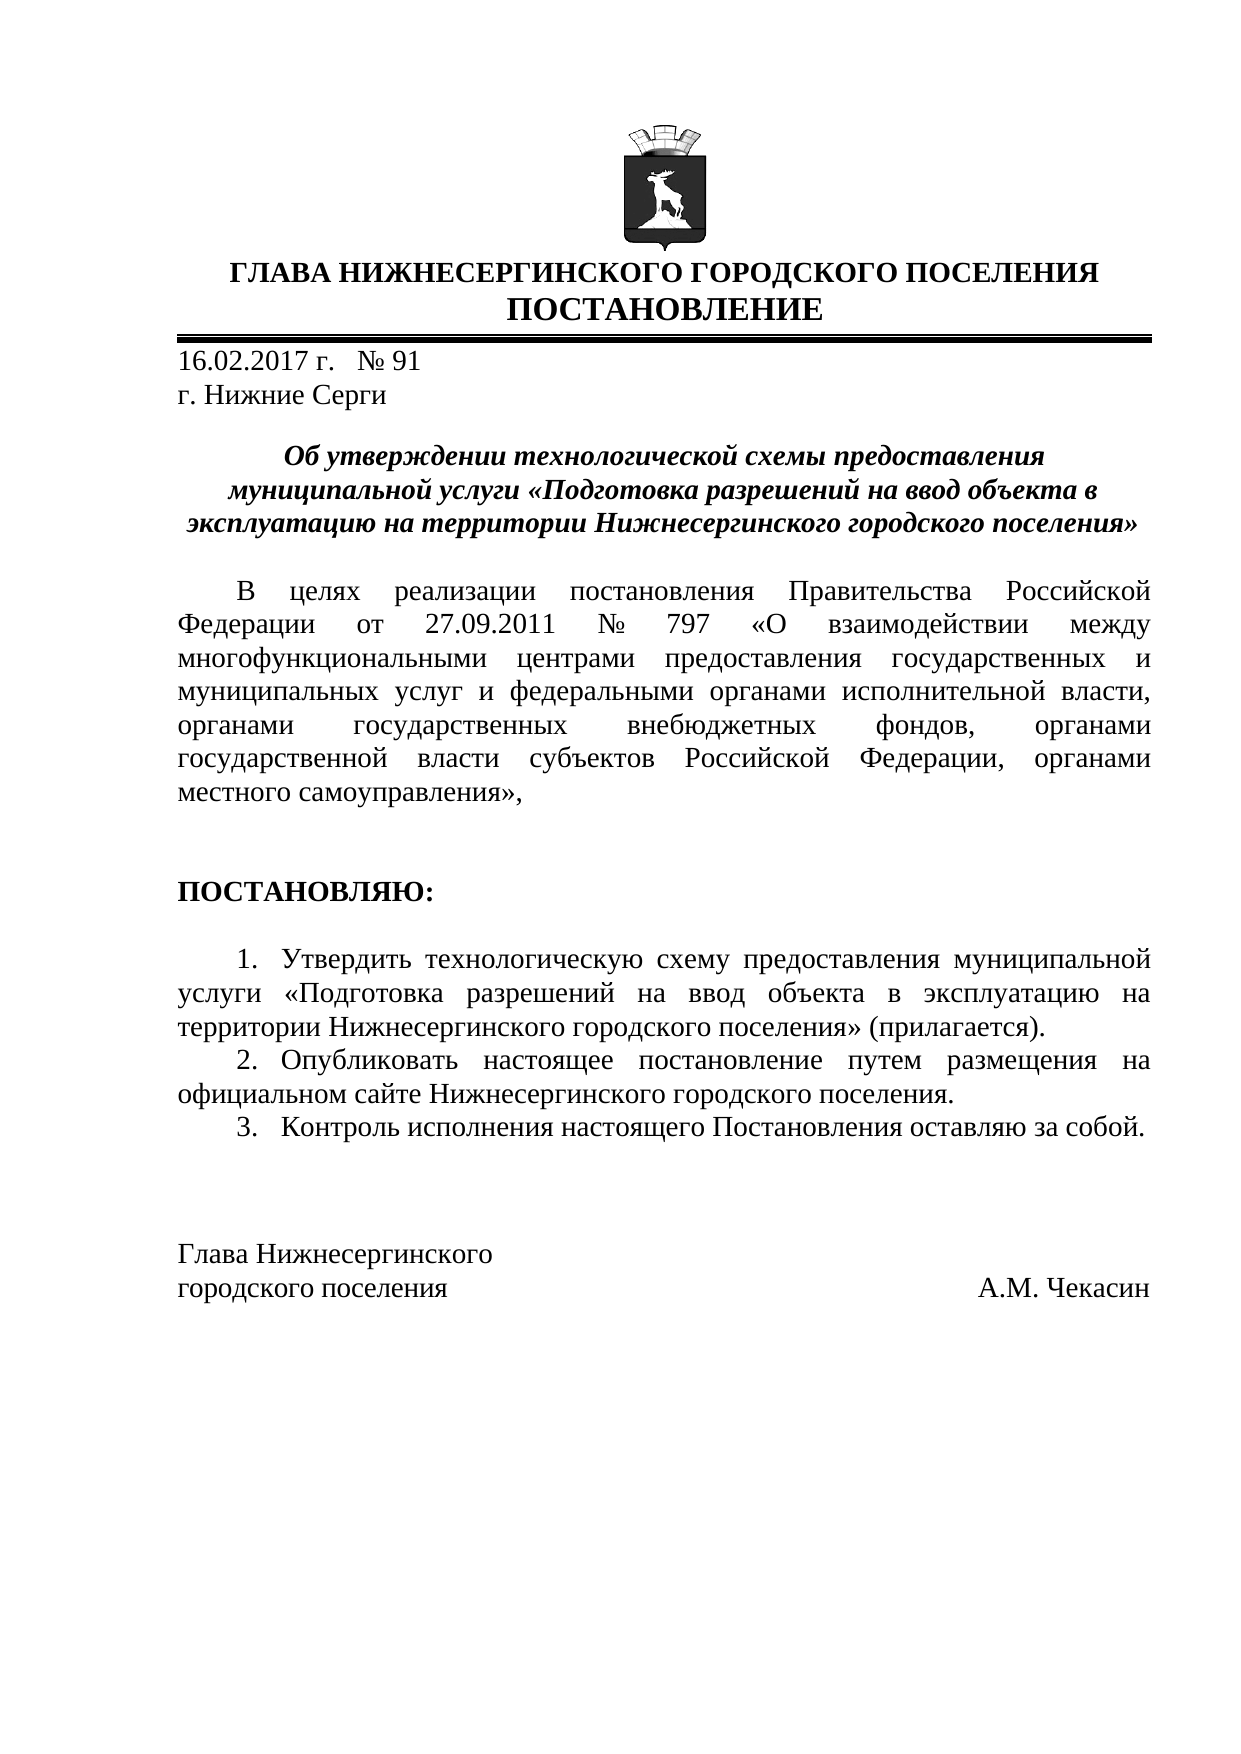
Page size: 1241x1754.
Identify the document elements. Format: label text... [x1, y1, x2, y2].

list Опубликовать настоящее постановление путем размещения на официальном сайте Нижнесергинского городского поселения. [177, 1042, 1152, 1109]
text городского поселения А.М. Чекасин [177, 1270, 1152, 1303]
list Контроль исполнения настоящего Постановления оставляю за собой. [177, 1109, 1152, 1143]
text ПОСТАНОВЛЯЮ: [177, 874, 1152, 908]
text ГЛАВА НИЖНЕСЕРГИНСКОГО ГОРОДСКОГО ПОСЕЛЕНИЯ [177, 255, 1152, 289]
list Утвердить технологическую схему предоставления муниципальной услуги «Подготовка разрешений на ввод объекта в эксплуатацию на территории Нижнесергинского городского поселения» (прилагается). [177, 942, 1152, 1042]
text В целях реализации постановления Правительства Российской Федерации от 27.09.2011 № 797 «О взаимодействии между многофункциональными центрами предоставления государственных и муниципальных услуг и федеральными органами исполнительной власти, органами государственных внебюджетных фондов, органами государственной власти субъектов Российской Федерации, органами местного самоуправления», [177, 573, 1152, 807]
text 16.02.2017 г. № 91 [177, 343, 1152, 377]
text Об утверждении технологической схемы предоставления [177, 438, 1152, 472]
text муниципальной услуги «Подготовка разрешений на ввод объекта в эксплуатацию на территории Нижнесергинского городского поселения» [177, 472, 1152, 539]
text г. Нижние Серги [177, 377, 1152, 411]
text Глава Нижнесергинского [177, 1236, 1152, 1270]
text ПОСТАНОВЛЕНИЕ [177, 289, 1152, 327]
